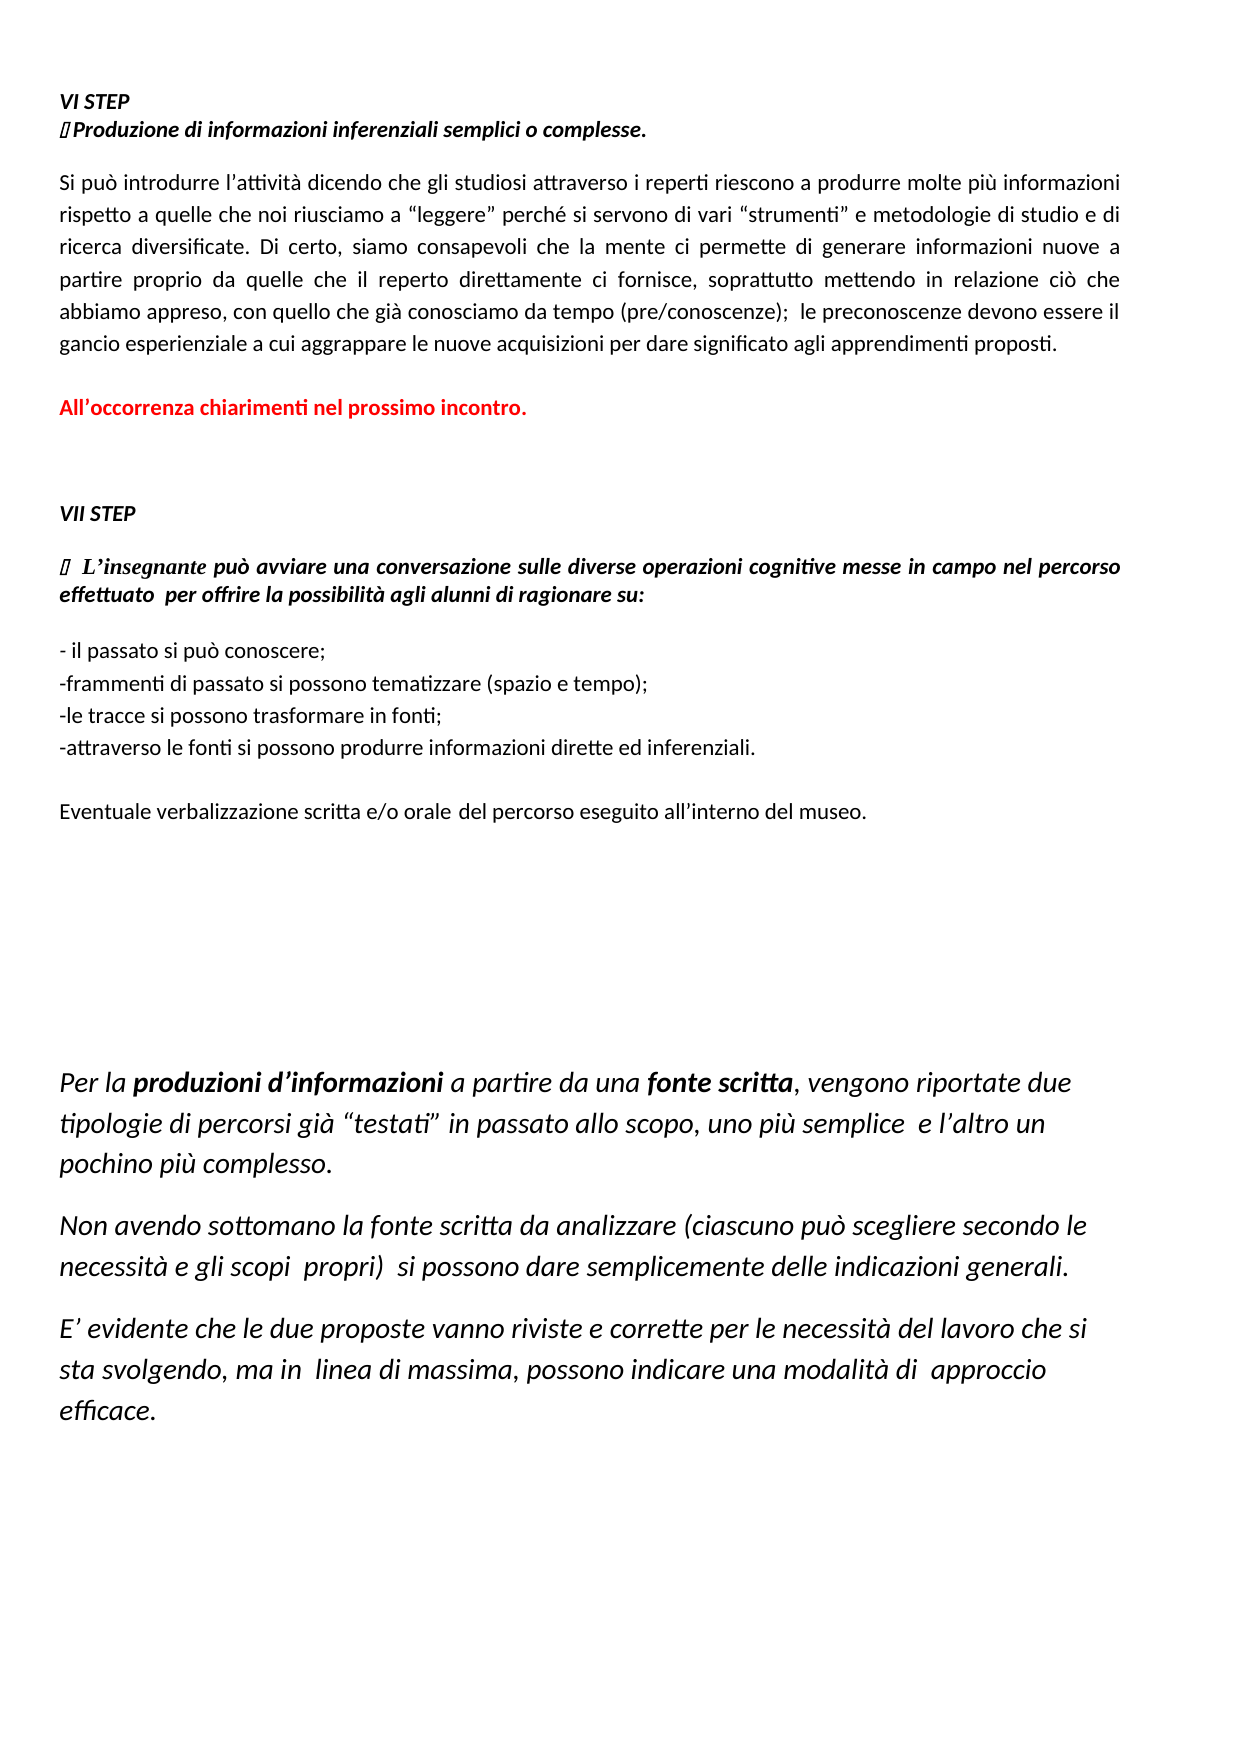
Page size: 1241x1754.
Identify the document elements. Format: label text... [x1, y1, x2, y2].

title L’insegnante può avviare una conversazione sulle diverse operazioni cognitive messe in campo nel percorso effettuato per offrire la possibilità agli alunni di ragionare su: [59, 552, 1122, 608]
text All’occorrenza chiarimenti nel prossimo incontro. [59, 393, 1122, 421]
text E’ evidente che le due proposte vanno riviste e corrette per le necessità del lavoro che si sta svolgendo, ma in linea di massima, possono indicare una modalità di approccio efficace. [59, 1310, 1122, 1428]
title -attraverso le fonti si possono produrre informazioni dirette ed inferenziali. [59, 733, 1122, 761]
text Per la produzioni d’informazioni a partire da una fonte scritta, vengono riportate due tipologie di percorsi già “testati” in passato allo scopo, uno più semplice e l’altro un pochino più complesso. [59, 1064, 1122, 1181]
title -frammenti di passato si possono tematizzare (spazio e tempo); [59, 669, 1122, 697]
text VII STEP [59, 499, 1122, 527]
text Si può introdurre l’attività dicendo che gli studiosi attraverso i reperti riescono a produrre molte più informazioni rispetto a quelle che noi riusciamo a “leggere” perché si servono di vari “strumenti” e metodologie di studio e di ricerca diversificate. Di certo, siamo consapevoli che la mente ci permette di generare informazioni nuove a partire proprio da quelle che il reperto direttamente ci fornisce, soprattutto mettendo in relazione ciò che abbiamo appreso, con quello che già conosciamo da tempo (pre/conoscenze); le preconoscenze devono essere il gancio esperienziale a cui aggrappare le nuove acquisizioni per dare significato agli apprendimenti proposti. [59, 168, 1122, 357]
title - il passato si può conoscere; [59, 637, 1122, 664]
text VI STEP [59, 87, 1122, 115]
title -le tracce si possono trasformare in fonti; [59, 701, 1122, 729]
text Eventuale verbalizzazione scritta e/o orale del percorso eseguito all’interno del museo. [59, 797, 1122, 826]
text Produzione di informazioni inferenziali semplici o complesse. [59, 115, 1122, 143]
text Non avendo sottomano la fonte scritta da analizzare (ciascuno può scegliere secondo le necessità e gli scopi propri) si possono dare semplicemente delle indicazioni generali. [59, 1207, 1122, 1284]
